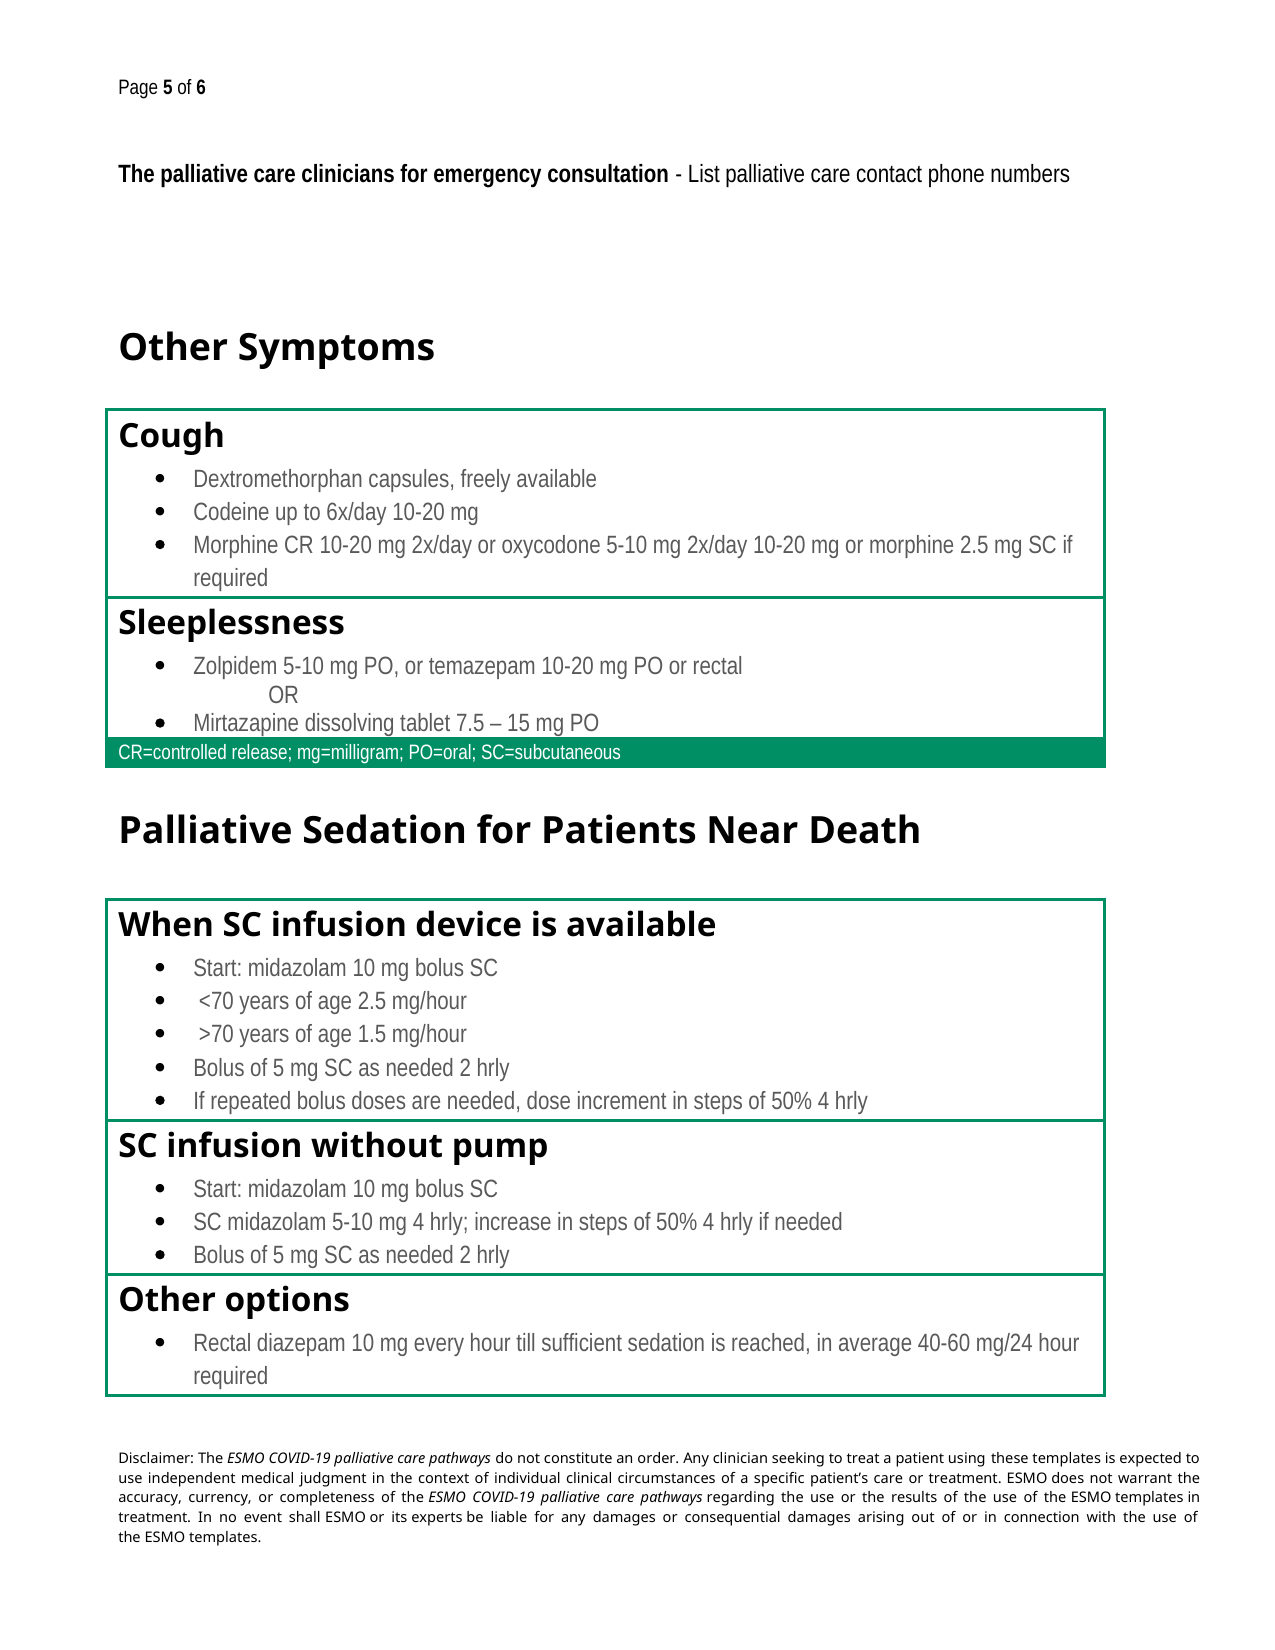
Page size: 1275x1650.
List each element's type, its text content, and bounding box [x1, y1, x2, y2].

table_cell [108, 1276, 1103, 1394]
text Palliative Sedation for Patients Near Death [118, 803, 1200, 854]
text The palliative care clinicians for emergency consultation - List palliative care contact phone numbers [118, 159, 1200, 187]
table_cell SC infusion without pump Start: midazolam 10 mg bolus SC SC midazolam 5-10 mg 4 hrly; increase in steps of 50% 4 hrly if needed Bolus of 5 mg SC as needed 2 hrly [108, 1122, 1103, 1273]
text Other Symptoms [118, 320, 1200, 371]
table_header When SC infusion device is available Start: midazolam 10 mg bolus SC <70 years of age 2.5 mg/hour >70 years of age 1.5 mg/hour Bolus of 5 mg SC as needed 2 hrly If repeated bolus doses are needed, dose increment in steps of 50% 4 hrly [108, 901, 1103, 1118]
table_cell CR=controlled release; mg=milligram; PO=oral; SC=subcutaneous [108, 740, 1103, 764]
table_cell Sleeplessness Zolpidem 5-10 mg PO, or temazepam 10-20 mg PO or rectal OR Mirtazapine dissolving tablet 7.5 – 15 mg PO [108, 599, 1103, 737]
table_header Cough Dextromethorphan capsules, freely available Codeine up to 6x/day 10-20 mg Morphine CR 10-20 mg 2x/day or oxycodone 5-10 mg 2x/day 10-20 mg or morphine 2.5 mg SC if required [108, 411, 1103, 596]
